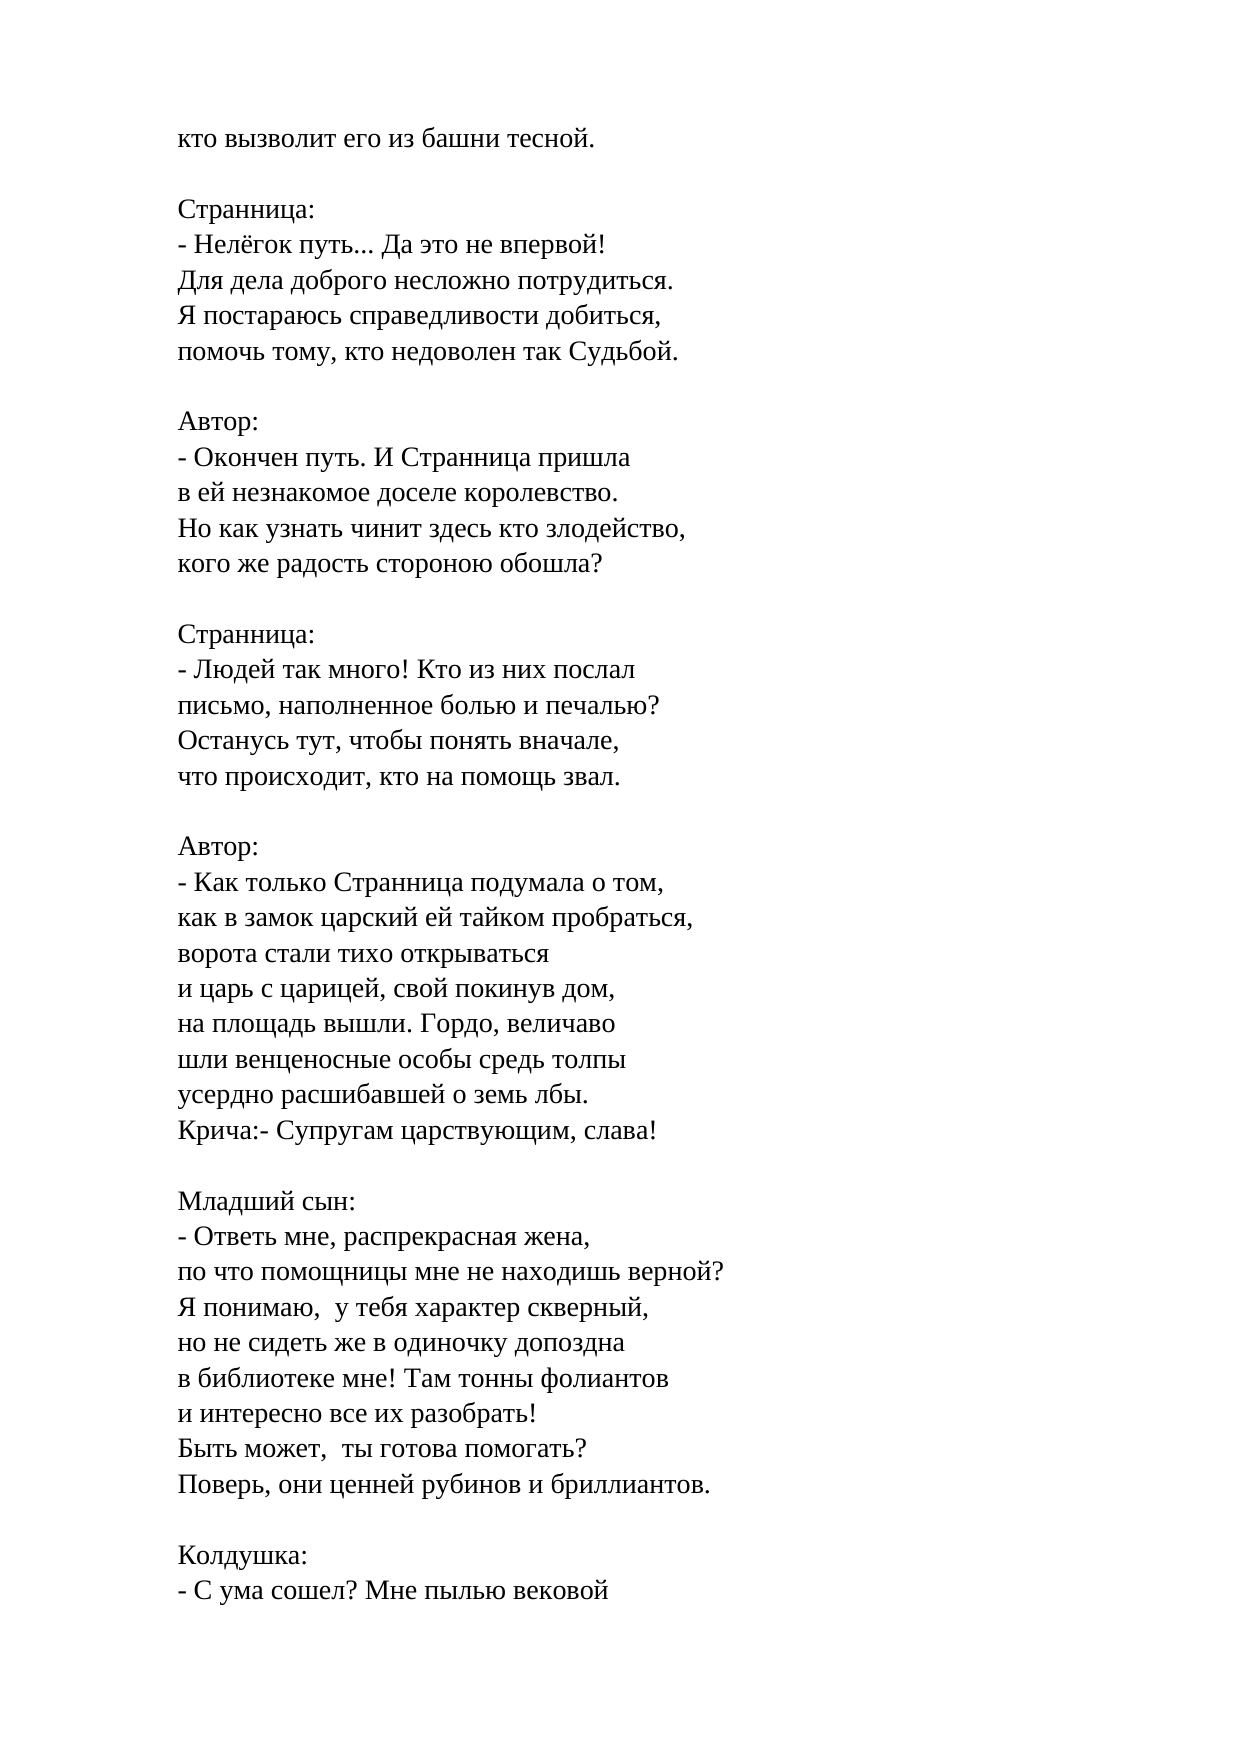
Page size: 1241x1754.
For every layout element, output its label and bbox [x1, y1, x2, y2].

text [177, 118, 1152, 1606]
